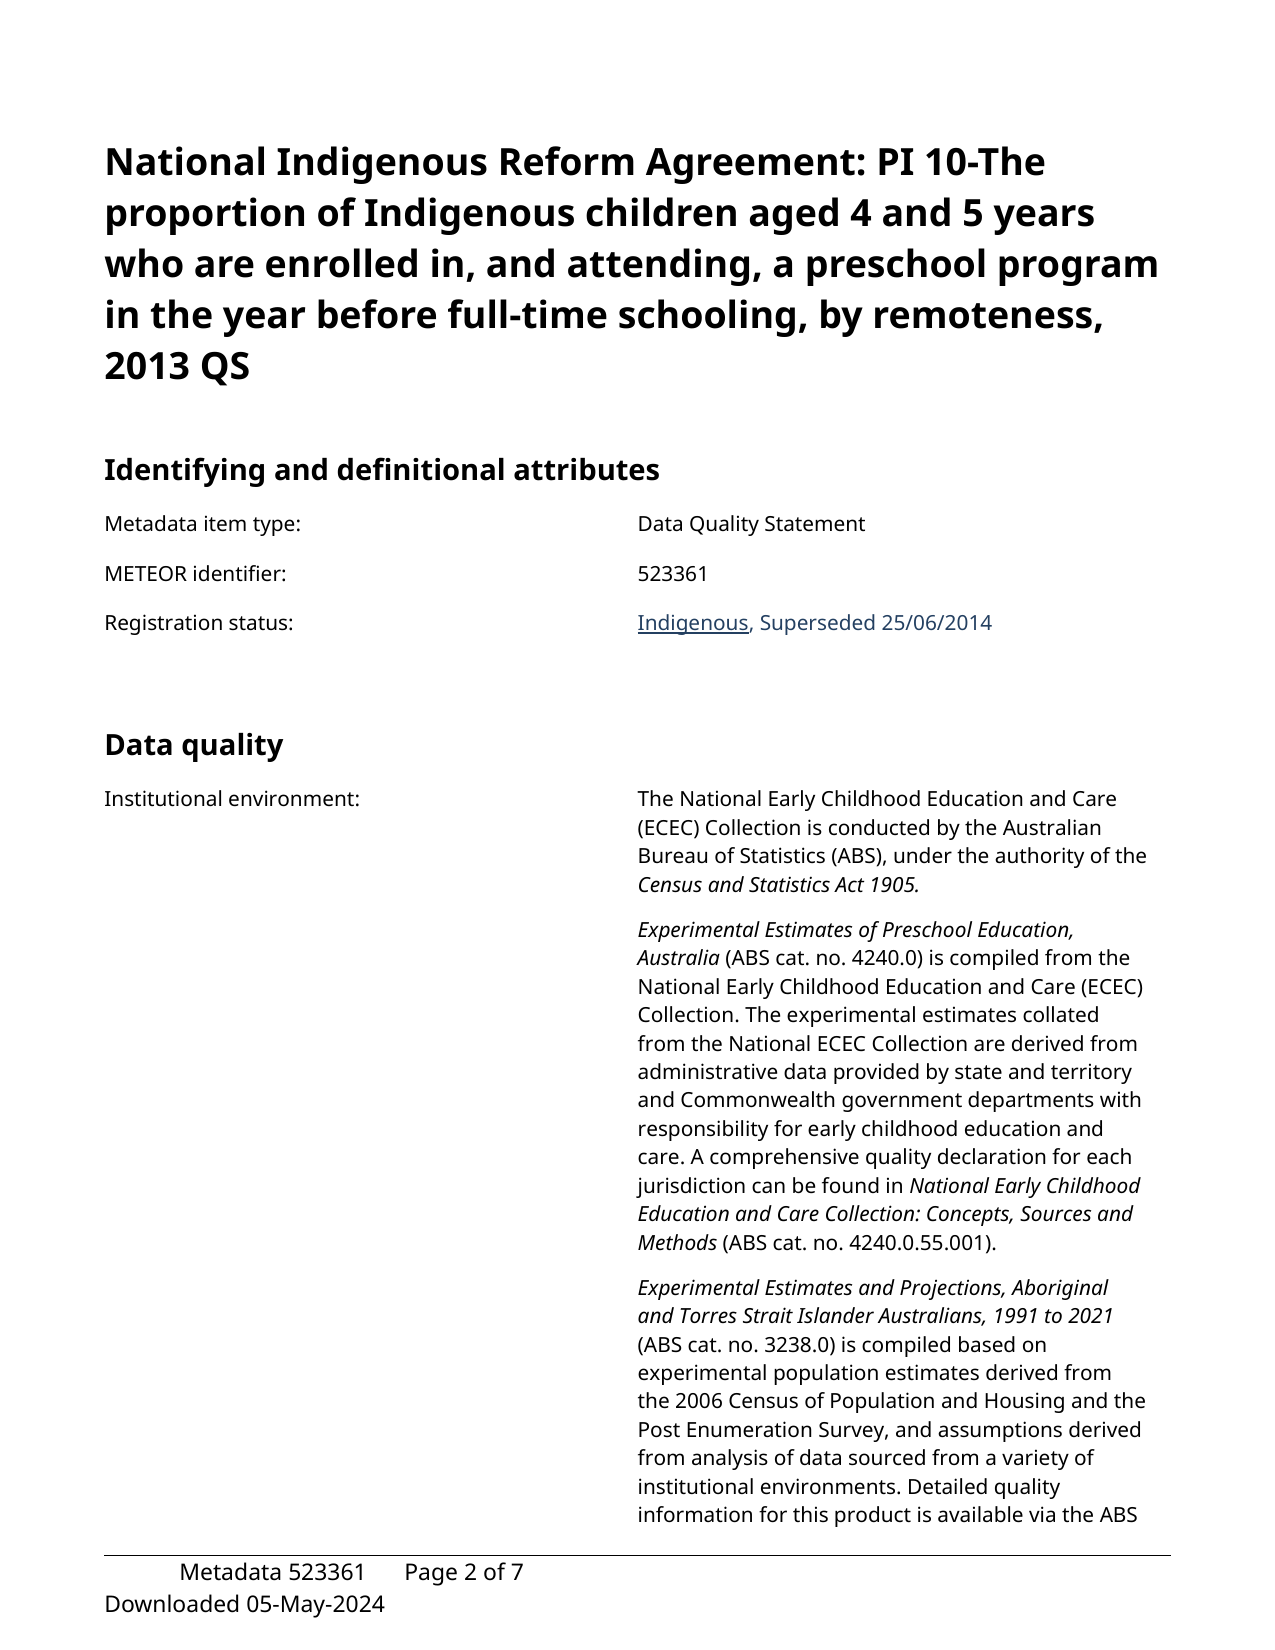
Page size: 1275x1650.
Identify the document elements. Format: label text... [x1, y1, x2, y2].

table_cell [626, 774, 1159, 1539]
table_header Data quality [93, 678, 1159, 774]
table_cell 523361 [626, 548, 1159, 598]
table_cell Metadata item type: [93, 499, 626, 548]
table_cell Indigenous, Superseded 25/06/2014 [626, 598, 1159, 647]
table_header Identifying and definitional attributes [93, 403, 1159, 499]
table_cell METEOR identifier: [93, 548, 626, 598]
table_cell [93, 774, 626, 1539]
table_cell Registration status: [93, 598, 626, 647]
subtitle National Indigenous Reform Agreement: PI 10-The proportion of Indigenous children aged 4 and 5 years who are enrolled in, and attending, a preschool program in the year before full-time schooling, by remoteness, 2013 QS [104, 135, 1171, 391]
table_cell Data Quality Statement [626, 499, 1159, 548]
